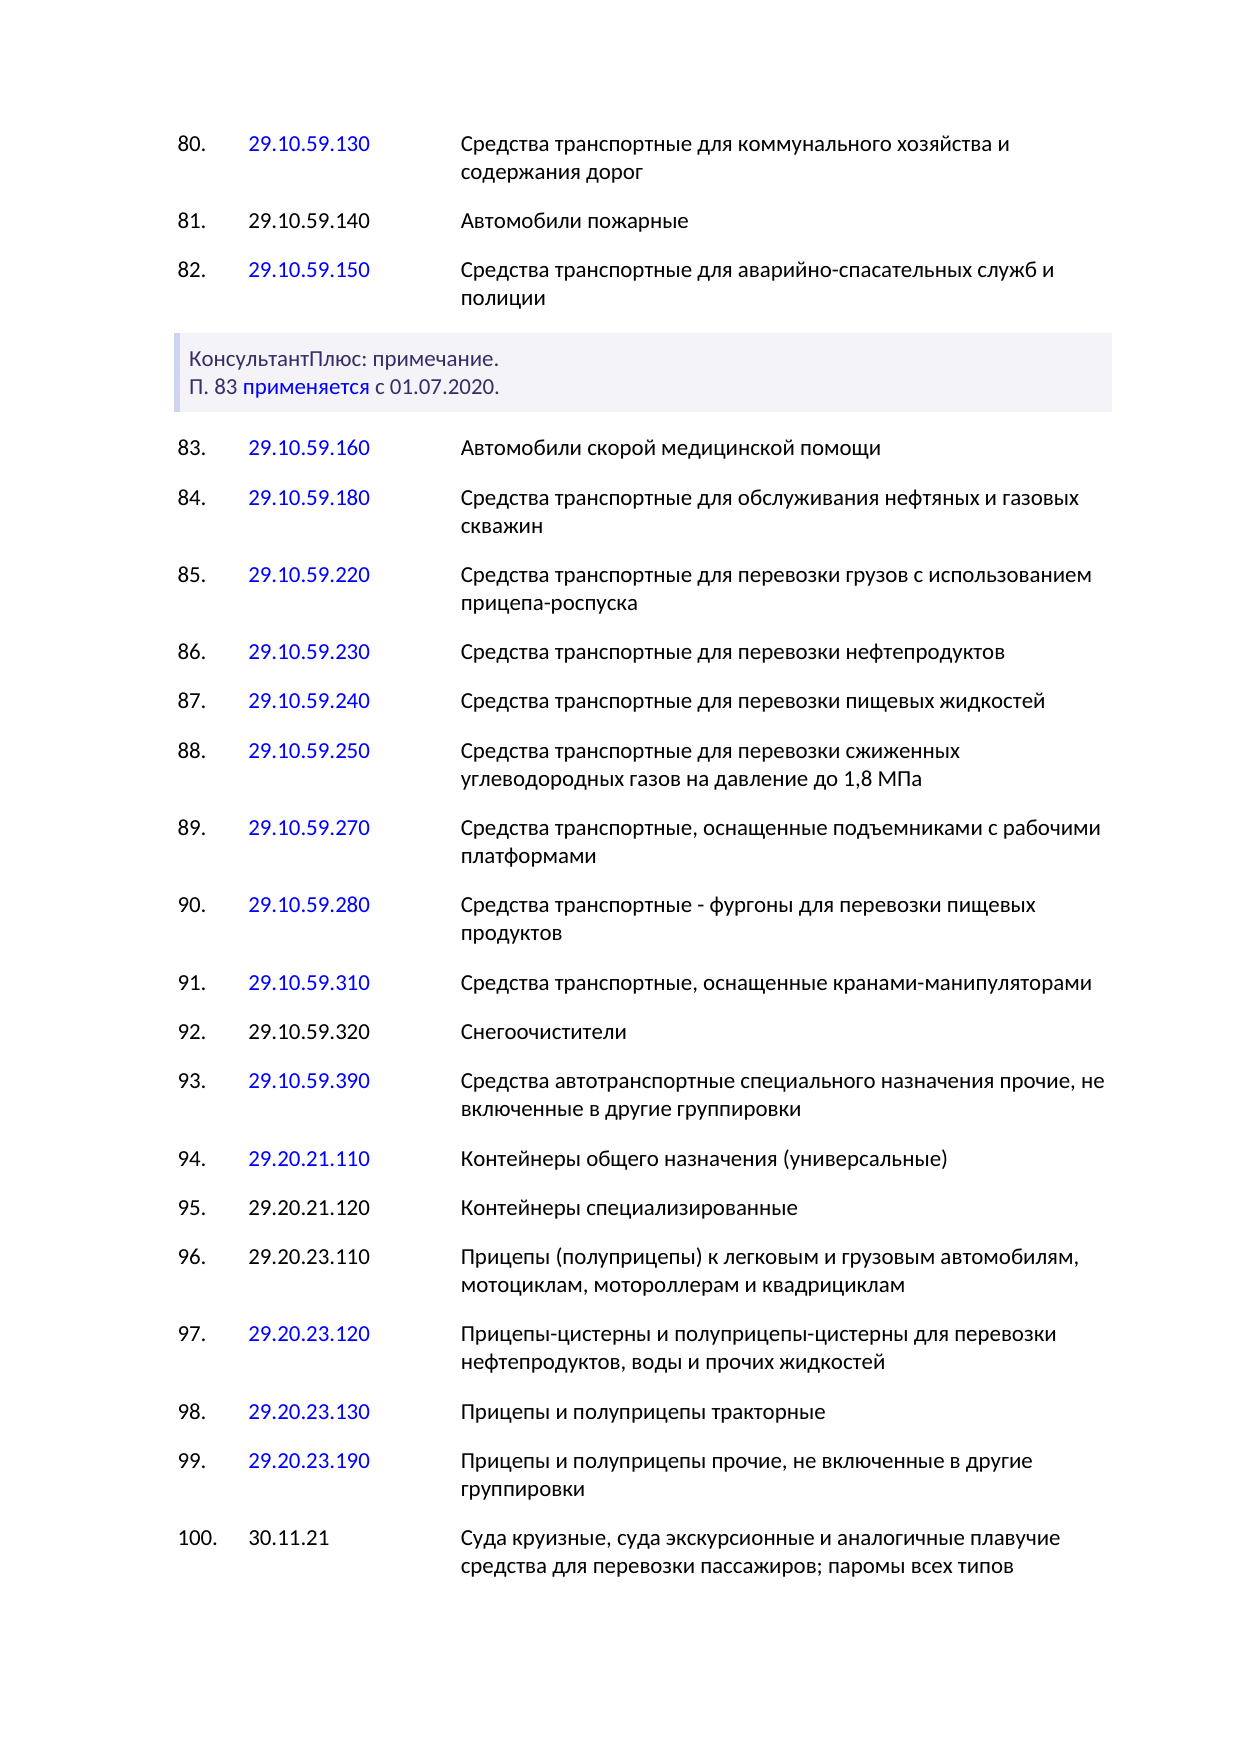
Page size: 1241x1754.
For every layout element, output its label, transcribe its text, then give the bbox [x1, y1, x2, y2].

table_cell 29.20.23.190 [242, 1435, 454, 1513]
table_cell 30.11.21 [242, 1513, 454, 1590]
table_cell Прицепы-цистерны и полуприцепы-цистерны для перевозки нефтепродуктов, воды и прочих жидкостей [454, 1309, 1115, 1386]
table_cell 29.20.23.130 [242, 1386, 454, 1435]
table_cell 87. [171, 676, 242, 725]
table_cell Средства транспортные для перевозки пищевых жидкостей [454, 676, 1115, 725]
table_cell Контейнеры общего назначения (универсальные) [454, 1133, 1115, 1182]
table_cell 29.20.21.110 [242, 1133, 454, 1182]
table_cell 29.10.59.390 [242, 1056, 454, 1133]
table_cell 97. [171, 1309, 242, 1386]
table_cell 94. [171, 1133, 242, 1182]
table_cell Прицепы и полуприцепы тракторные [454, 1386, 1115, 1435]
table_cell 29.10.59.250 [242, 725, 454, 803]
table_cell 29.20.21.120 [242, 1182, 454, 1232]
table_cell 100. [171, 1513, 242, 1590]
table_cell Средства транспортные для перевозки сжиженных углеводородных газов на давление до 1,8 МПа [454, 725, 1115, 803]
table_cell Снегоочистители [454, 1006, 1115, 1056]
table_cell 90. [171, 880, 242, 957]
table_cell 29.10.59.320 [242, 1006, 454, 1056]
table_cell Автомобили скорой медицинской помощи [454, 423, 1115, 472]
table_cell Прицепы и полуприцепы прочие, не включенные в другие группировки [454, 1435, 1115, 1513]
table_cell Средства транспортные для перевозки грузов с использованием прицепа-роспуска [454, 550, 1115, 627]
table_cell 96. [171, 1232, 242, 1309]
table_cell Средства транспортные для обслуживания нефтяных и газовых скважин [454, 472, 1115, 549]
table_cell 86. [171, 627, 242, 676]
table_cell 91. [171, 957, 242, 1006]
table_cell 29.10.59.180 [242, 472, 454, 549]
table_cell 84. [171, 472, 242, 549]
table_cell 29.10.59.230 [242, 627, 454, 676]
table_cell 29.10.59.150 [242, 245, 454, 322]
table_cell 98. [171, 1386, 242, 1435]
table_cell Средства транспортные для перевозки нефтепродуктов [454, 627, 1115, 676]
table_cell Средства транспортные для аварийно-спасательных служб и полиции [454, 245, 1115, 322]
table_cell 29.10.59.140 [242, 195, 454, 245]
table_cell Средства транспортные, оснащенные подъемниками с рабочими платформами [454, 803, 1115, 880]
table_cell 29.20.23.120 [242, 1309, 454, 1386]
table_cell 29.10.59.240 [242, 676, 454, 725]
table_cell 82. [171, 245, 242, 322]
table_cell Средства автотранспортные специального назначения прочие, не включенные в другие группировки [454, 1056, 1115, 1133]
table_cell 29.10.59.220 [242, 550, 454, 627]
table_cell 29.10.59.280 [242, 880, 454, 957]
table_cell 89. [171, 803, 242, 880]
table_cell 81. [171, 195, 242, 245]
table_cell Средства транспортные - фургоны для перевозки пищевых продуктов [454, 880, 1115, 957]
table_cell 83. [171, 423, 242, 472]
table_cell 93. [171, 1056, 242, 1133]
table_cell 29.20.23.110 [242, 1232, 454, 1309]
table_cell Суда круизные, суда экскурсионные и аналогичные плавучие средства для перевозки пассажиров; паромы всех типов [454, 1513, 1115, 1590]
table_cell Автомобили пожарные [454, 195, 1115, 245]
table_cell Средства транспортные для коммунального хозяйства и содержания дорог [454, 118, 1115, 195]
table_cell 95. [171, 1182, 242, 1232]
table_cell 88. [171, 725, 242, 803]
table_cell 85. [171, 550, 242, 627]
table_cell Прицепы (полуприцепы) к легковым и грузовым автомобилям, мотоциклам, мотороллерам и квадрициклам [454, 1232, 1115, 1309]
table_cell 80. [171, 118, 242, 195]
table_cell 29.10.59.160 [242, 423, 454, 472]
table_cell 29.10.59.270 [242, 803, 454, 880]
table_cell 29.10.59.130 [242, 118, 454, 195]
table_cell [171, 322, 1115, 423]
table_cell Средства транспортные, оснащенные кранами-манипуляторами [454, 957, 1115, 1006]
table_cell Контейнеры специализированные [454, 1182, 1115, 1232]
table_cell 92. [171, 1006, 242, 1056]
table_cell 29.10.59.310 [242, 957, 454, 1006]
table_cell 99. [171, 1435, 242, 1513]
